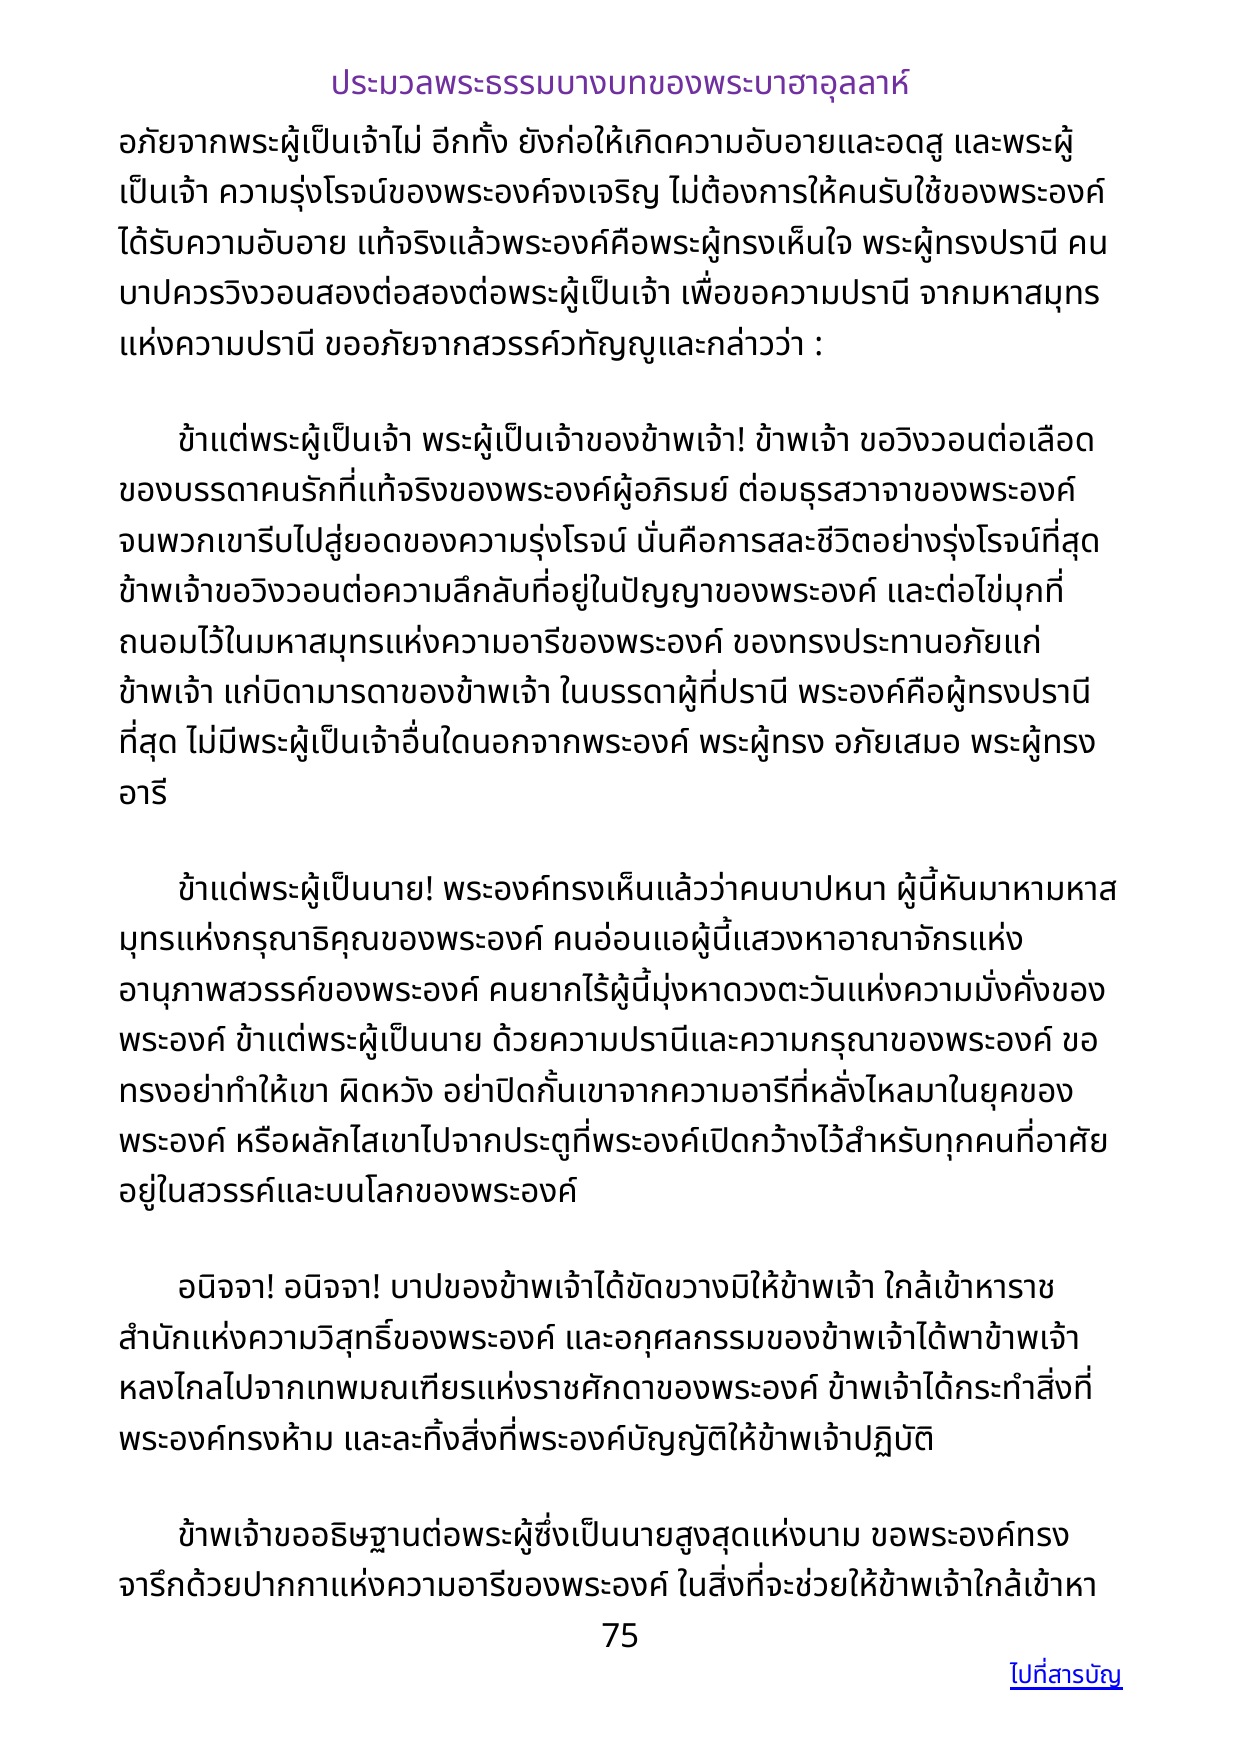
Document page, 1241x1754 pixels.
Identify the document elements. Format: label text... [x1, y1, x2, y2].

text ข้าแด่พระผู้เป็นนาย! พระองค์ทรงเห็นแล้วว่าคนบาปหนา ผู้นี้หันมาหามหาสมุทรแห่งกรุณาธิคุณของพระองค์ คนอ่อนแอผู้นี้แสวงหาอาณาจักรแห่งอานุภาพสวรรค์ของพระองค์ คนยากไร้ผู้นี้มุ่งหาดวงตะวันแห่งความมั่งคั่งของพระองค์ ข้าแต่พระผู้เป็นนาย ด้วยความปรานีและความกรุณาของพระองค์ ขอทรงอย่าทำให้เขา ผิดหวัง อย่าปิดกั้นเขาจากความอารีที่หลั่งไหลมาในยุคของพระองค์ หรือผลักไสเขาไปจากประตูที่พระองค์เปิดกว้างไว้สำหรับทุกคนที่อาศัยอยู่ในสวรรค์และบนโลกของพระองค์ [118, 865, 1122, 1218]
text อนิจจา! อนิจจา! บาปของข้าพเจ้าได้ขัดขวางมิให้ข้าพเจ้า ใกล้เข้าหาราชสำนักแห่งความวิสุทธิ์ของพระองค์ และอกุศลกรรมของข้าพเจ้าได้พาข้าพเจ้าหลงไกลไปจากเทพมณเฑียรแห่งราชศักดาของพระองค์ ข้าพเจ้าได้กระทำสิ่งที่พระองค์ทรงห้าม และละทิ้งสิ่งที่พระองค์บัญญัติให้ข้าพเจ้าปฏิบัติ [118, 1263, 1122, 1465]
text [118, 118, 1122, 370]
text ข้าแต่พระผู้เป็นเจ้า พระผู้เป็นเจ้าของข้าพเจ้า! ข้าพเจ้า ขอวิงวอนต่อเลือดของบรรดาคนรักที่แท้จริงของพระองค์ผู้อภิรมย์ ต่อมธุรสวาจาของพระองค์ จนพวกเขารีบไปสู่ยอดของความรุ่งโรจน์ นั่นคือการสละชีวิตอย่างรุ่งโรจน์ที่สุด ข้าพเจ้าขอวิงวอนต่อความลึกลับที่อยู่ในปัญญาของพระองค์ และต่อไข่มุกที่ถนอมไว้ในมหาสมุทรแห่งความอารีของพระองค์ ของทรงประทานอภัยแก่ข้าพเจ้า แก่บิดามารดาของข้าพเจ้า ในบรรดาผู้ที่ปรานี พระองค์คือผู้ทรงปรานีที่สุด ไม่มีพระผู้เป็นเจ้าอื่นใดนอกจากพระองค์ พระผู้ทรง อภัยเสมอ พระผู้ทรงอารี [118, 416, 1122, 819]
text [118, 1511, 1122, 1611]
